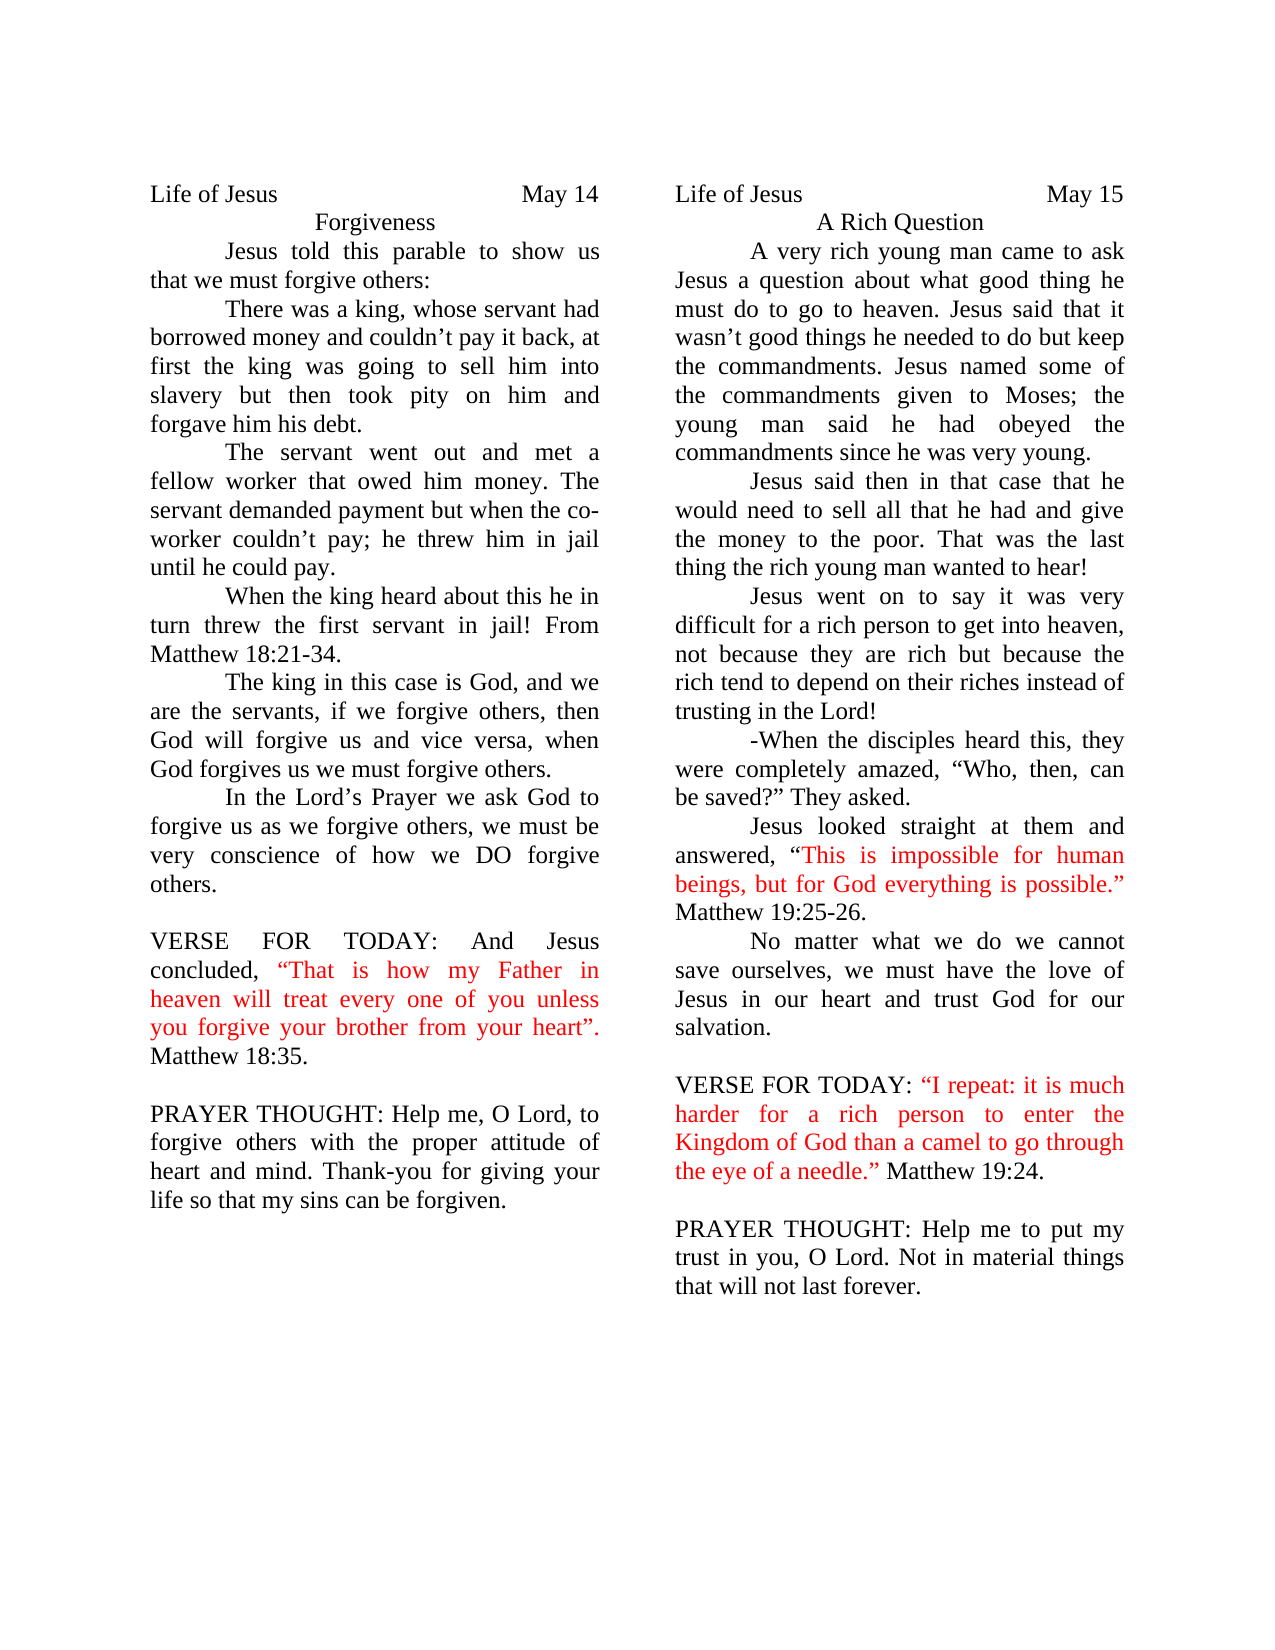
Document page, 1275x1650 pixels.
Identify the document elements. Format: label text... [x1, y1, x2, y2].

text PRAYER THOUGHT: Help me, O Lord, to forgive others with the proper attitude of heart and mind. Thank-you for giving your life so that my sins can be forgiven. [150, 1099, 600, 1214]
text -When the disciples heard this, they were completely amazed, “Who, then, can be saved?” They asked. [675, 725, 1125, 811]
text The king in this case is God, and we are the servants, if we forgive others, then God will forgive us and vice versa, when God forgives us we must forgive others. [150, 667, 600, 782]
text There was a king, whose servant had borrowed money and couldn’t pay it back, at first the king was going to sell him into slavery but then took pity on him and forgave him his debt. [150, 294, 600, 437]
text Forgiveness [150, 207, 600, 236]
text Jesus looked straight at them and answered, “This is impossible for human beings, but for God everything is possible.” Matthew 19:25-26. [675, 811, 1125, 926]
text Jesus said then in that case that he would need to sell all that he had and give the money to the poor. That was the last thing the rich young man wanted to hear! [675, 466, 1125, 581]
text VERSE FOR TODAY: “I repeat: it is much harder for a rich person to enter the Kingdom of God than a camel to go through the eye of a needle.” Matthew 19:24. [675, 1070, 1125, 1185]
text When the king heard about this he in turn threw the first servant in jail! From Matthew 18:21-34. [150, 581, 600, 667]
text Jesus went on to say it was very difficult for a rich person to get into heaven, not because they are rich but because the rich tend to depend on their riches instead of trusting in the Lord! [675, 581, 1125, 725]
text A very rich young man came to ask Jesus a question about what good thing he must do to go to heaven. Jesus said that it wasn’t good things he needed to do but keep the commandments. Jesus named some of the commandments given to Moses; the young man said he had obeyed the commandments since he was very young. [675, 236, 1125, 466]
text The servant went out and met a fellow worker that owed him money. The servant demanded payment but when the co-worker couldn’t pay; he threw him in jail until he could pay. [150, 437, 600, 581]
text In the Lord’s Prayer we ask God to forgive us as we forgive others, we must be very conscience of how we DO forgive others. [150, 782, 600, 897]
text Life of Jesus May 14 [150, 179, 600, 207]
text No matter what we do we cannot save ourselves, we must have the love of Jesus in our heart and trust God for our salvation. [675, 926, 1125, 1041]
text VERSE FOR TODAY: And Jesus concluded, “That is how my Father in heaven will treat every one of you unless you forgive your brother from your heart”. Matthew 18:35. [150, 926, 600, 1070]
text A Rich Question [675, 207, 1125, 236]
text Life of Jesus May 15 [675, 179, 1125, 207]
text PRAYER THOUGHT: Help me to put my trust in you, O Lord. Not in material things that will not last forever. [675, 1214, 1125, 1300]
text Jesus told this parable to show us that we must forgive others: [150, 236, 600, 294]
